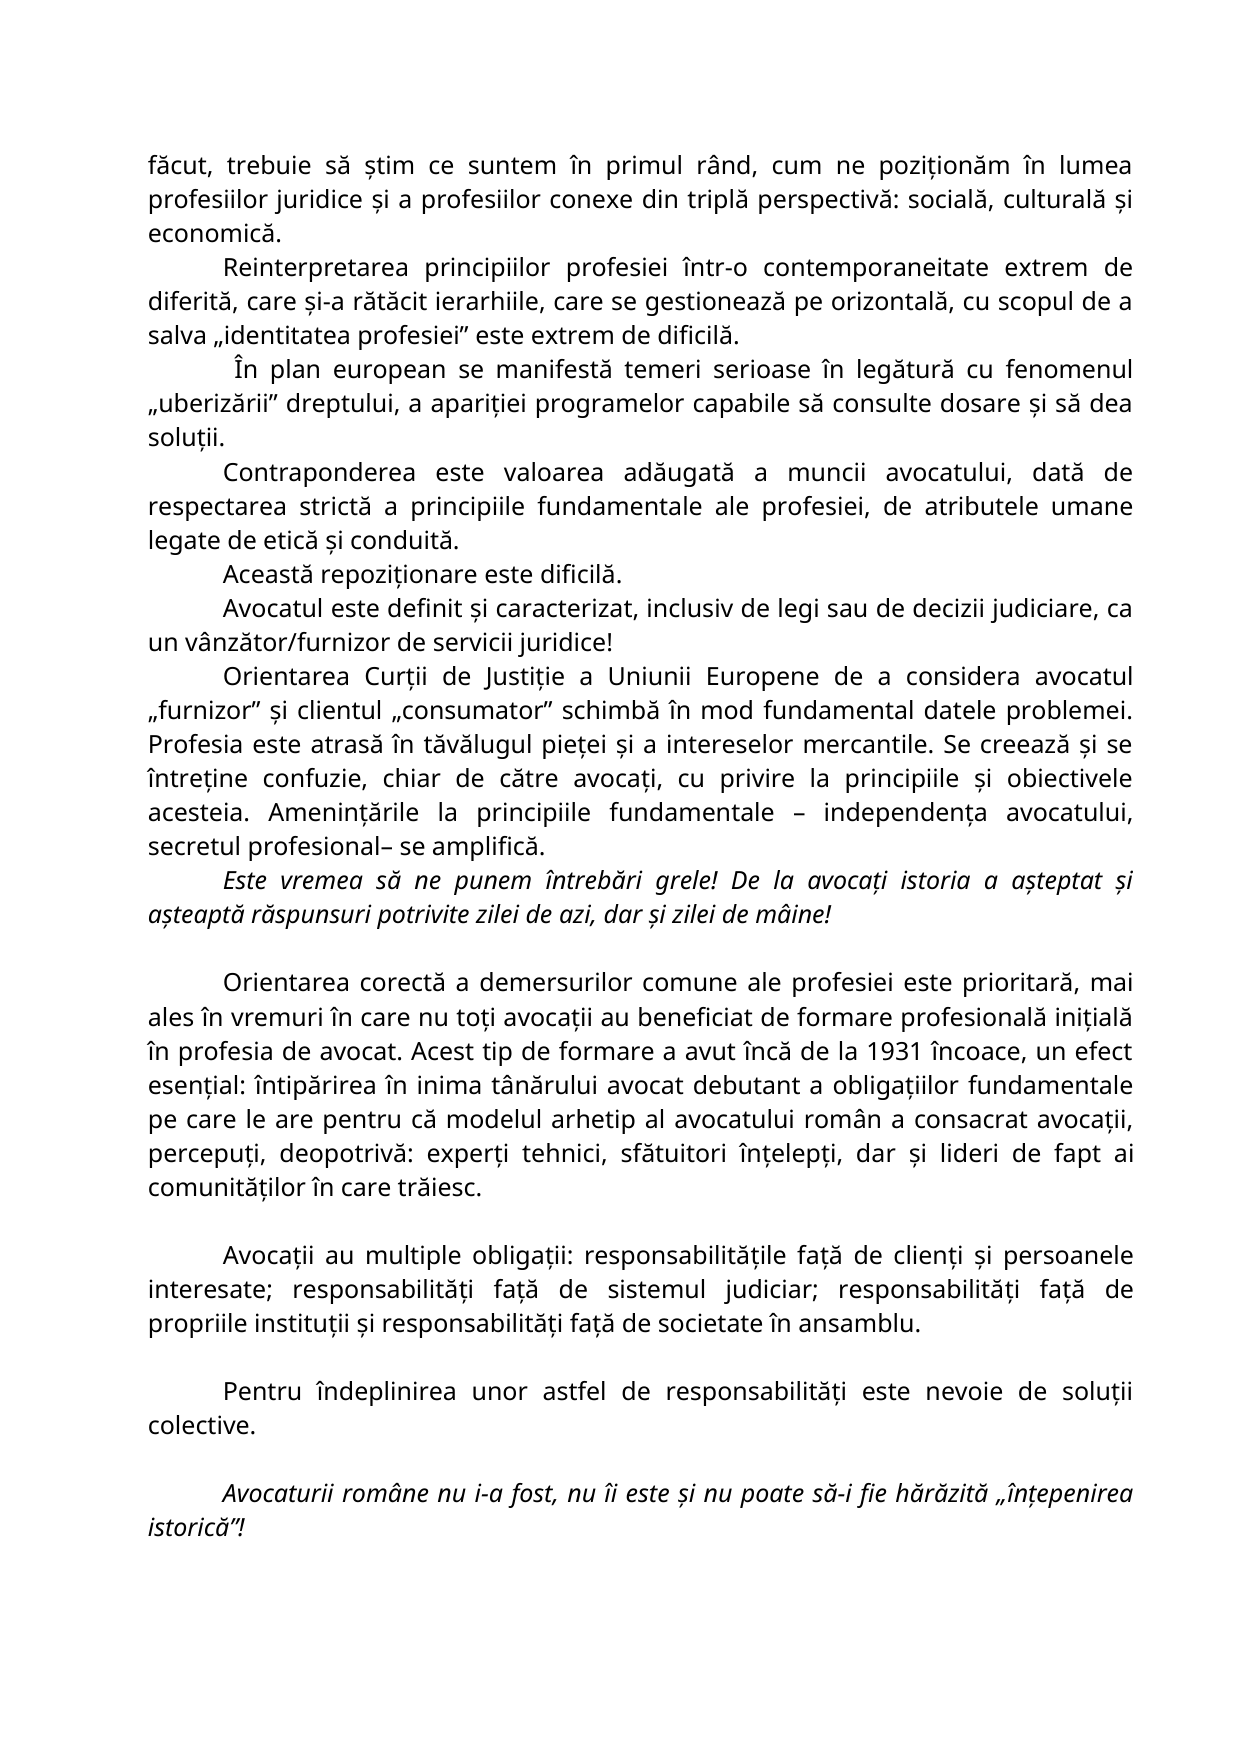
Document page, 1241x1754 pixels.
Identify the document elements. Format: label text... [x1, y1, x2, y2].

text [148, 148, 1134, 250]
text Orientarea corectă a demersurilor comune ale profesiei este prioritară, mai ales în vremuri în care nu toți avocații au beneficiat de formare profesională inițială în profesia de avocat. Acest tip de formare a avut încă de la 1931 încoace, un efect esențial: întipărirea în inima tânărului avocat debutant a obligațiilor fundamentale pe care le are pentru că modelul arhetip al avocatului român a consacrat avocații, percepuți, deopotrivă: experţi tehnici, sfătuitori înţelepţi, dar şi lideri de fapt ai comunităților în care trăiesc. [148, 965, 1134, 1203]
text Avocatul este definit și caracterizat, inclusiv de legi sau de decizii judiciare, ca un vânzător/furnizor de servicii juridice! [148, 590, 1134, 658]
text Contraponderea este valoarea adăugată a muncii avocatului, dată de respectarea strictă a principiile fundamentale ale profesiei, de atributele umane legate de etică și conduită. [148, 454, 1134, 556]
text În plan european se manifestă temeri serioase în legătură cu fenomenul „uberizării” dreptului, a apariției programelor capabile să consulte dosare și să dea soluții. [148, 352, 1134, 454]
text Avocaturii române nu i-a fost, nu îi este și nu poate să-i fie hărăzită „înțepenirea istorică”! [148, 1476, 1134, 1544]
text Această repoziționare este dificilă. [148, 556, 1134, 590]
text Avocații au multiple obligații: responsabilităţile faţă de clienţi şi persoanele interesate; responsabilităţi faţă de sistemul judiciar; responsabilităţi faţă de propriile instituţii şi responsabilităţi faţă de societate în ansamblu. [148, 1238, 1134, 1340]
text Reinterpretarea principiilor profesiei într-o contemporaneitate extrem de diferită, care și-a rătăcit ierarhiile, care se gestionează pe orizontală, cu scopul de a salva „identitatea profesiei” este extrem de dificilă. [148, 250, 1134, 352]
text Pentru îndeplinirea unor astfel de responsabilități este nevoie de soluții colective. [148, 1374, 1134, 1442]
text Este vremea să ne punem întrebări grele! De la avocați istoria a așteptat și așteaptă răspunsuri potrivite zilei de azi, dar și zilei de mâine! [148, 863, 1134, 931]
text Orientarea Curții de Justiție a Uniunii Europene de a considera avocatul „furnizor” și clientul „consumator” schimbă în mod fundamental datele problemei. Profesia este atrasă în tăvălugul pieței și a intereselor mercantile. Se creează și se întreține confuzie, chiar de către avocați, cu privire la principiile și obiectivele acesteia. Amenințările la principiile fundamentale – independența avocatului, secretul profesional– se amplifică. [148, 658, 1134, 863]
